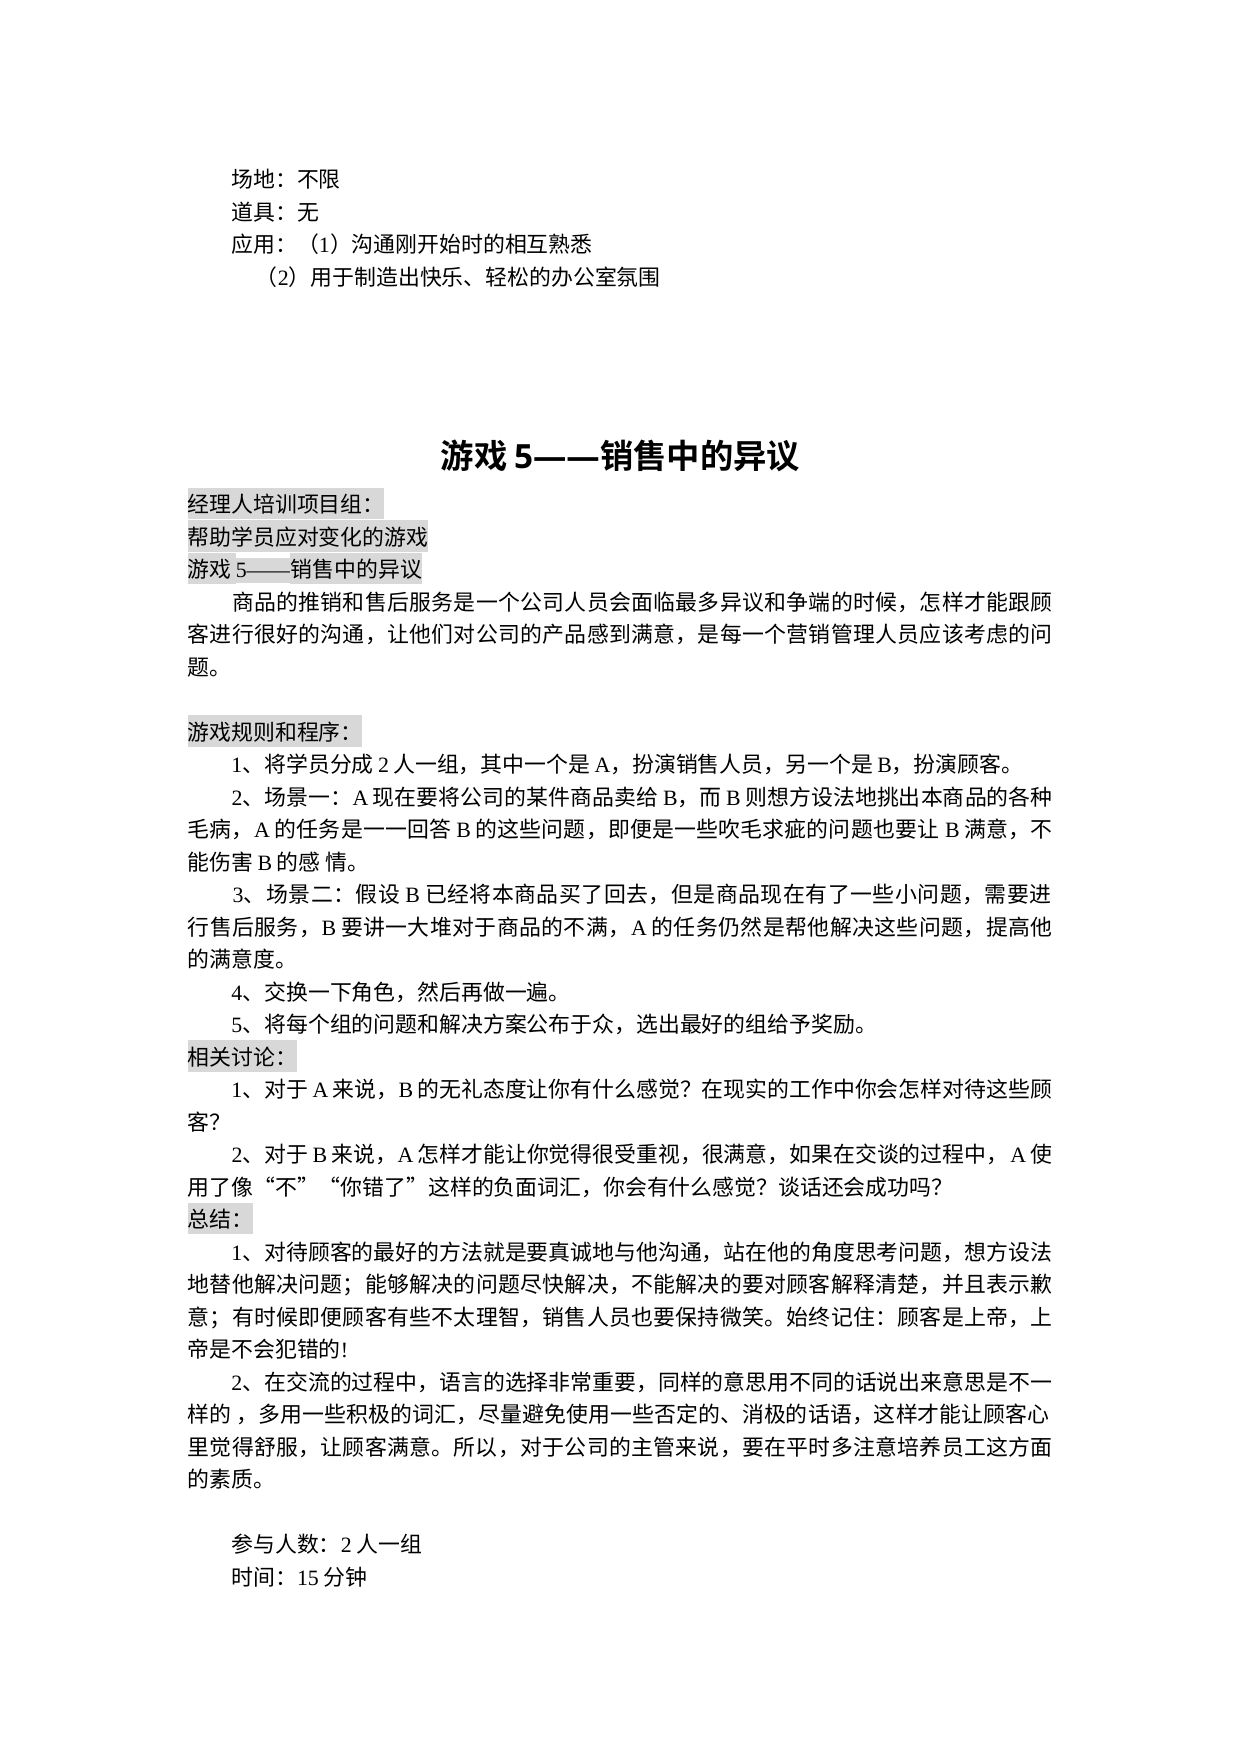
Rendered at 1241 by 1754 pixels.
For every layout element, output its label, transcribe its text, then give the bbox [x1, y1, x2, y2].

text 1、将学员分成2人一组，其中一个是A，扮演销售人员，另一个是B，扮演顾客。 [187, 747, 1053, 779]
text 道具：无 [187, 194, 1053, 227]
text 相关讨论： [187, 1039, 1053, 1072]
text （2）用于制造出快乐、轻松的办公室氛围 [187, 259, 1053, 292]
text 应用：（1）沟通刚开始时的相互熟悉 [187, 227, 1053, 259]
text 3、场景二：假设B已经将本商品买了回去，但是商品现在有了一些小问题，需要进行售后服务，B要讲一大堆对于商品的不满，A的任务仍然是帮他解决这些问题，提高他的满意度。 [187, 877, 1053, 974]
text 2、在交流的过程中，语言的选择非常重要，同样的意思用不同的话说出来意思是不一样的 ，多用一些积极的词汇，尽量避免使用一些否定的、消极的话语，这样才能让顾客心里觉得舒服，让顾客满意。所以，对于公司的主管来说，要在平时多注意培养员工这方面的素质。 [187, 1364, 1053, 1494]
text 1、对待顾客的最好的方法就是要真诚地与他沟通，站在他的角度思考问题，想方设法地替他解决问题；能够解决的问题尽快解决，不能解决的要对顾客解释清楚，并且表示歉意；有时候即便顾客有些不太理智，销售人员也要保持微笑。始终记住：顾客是上帝，上帝是不会犯错的! [187, 1234, 1053, 1364]
text 游戏规则和程序： [187, 714, 1053, 747]
text 总结： [187, 1202, 1053, 1234]
text 5、将每个组的问题和解决方案公布于众，选出最好的组给予奖励。 [187, 1007, 1053, 1039]
text 参与人数：2人一组 [187, 1527, 1053, 1559]
text 1、对于A来说，B的无礼态度让你有什么感觉？在现实的工作中你会怎样对待这些顾客？ [187, 1072, 1053, 1137]
text 帮助学员应对变化的游戏 [187, 519, 1053, 552]
text 场地：不限 [187, 162, 1053, 194]
text 2、对于B来说，A怎样才能让你觉得很受重视，很满意，如果在交谈的过程中，A使 用了像“不”“你错了”这样的负面词汇，你会有什么感觉？谈话还会成功吗？ [187, 1137, 1053, 1202]
text 2、场景一：A现在要将公司的某件商品卖给B，而B则想方设法地挑出本商品的各种毛病，A 的任务是一一回答B的这些问题，即便是一些吹毛求疵的问题也要让B满意，不能伤害B的感 情。 [187, 779, 1053, 877]
text 游戏5——销售中的异议 [187, 552, 1053, 584]
text 4、交换一下角色，然后再做一遍。 [187, 974, 1053, 1007]
text 游戏5——销售中的异议 [187, 422, 1053, 487]
text 经理人培训项目组： [187, 487, 1053, 519]
text 商品的推销和售后服务是一个公司人员会面临最多异议和争端的时候，怎样才能跟顾客进行很好的沟通，让他们对公司的产品感到满意，是每一个营销管理人员应该考虑的问题。 [187, 584, 1053, 682]
text 时间：15分钟 [187, 1559, 1053, 1592]
